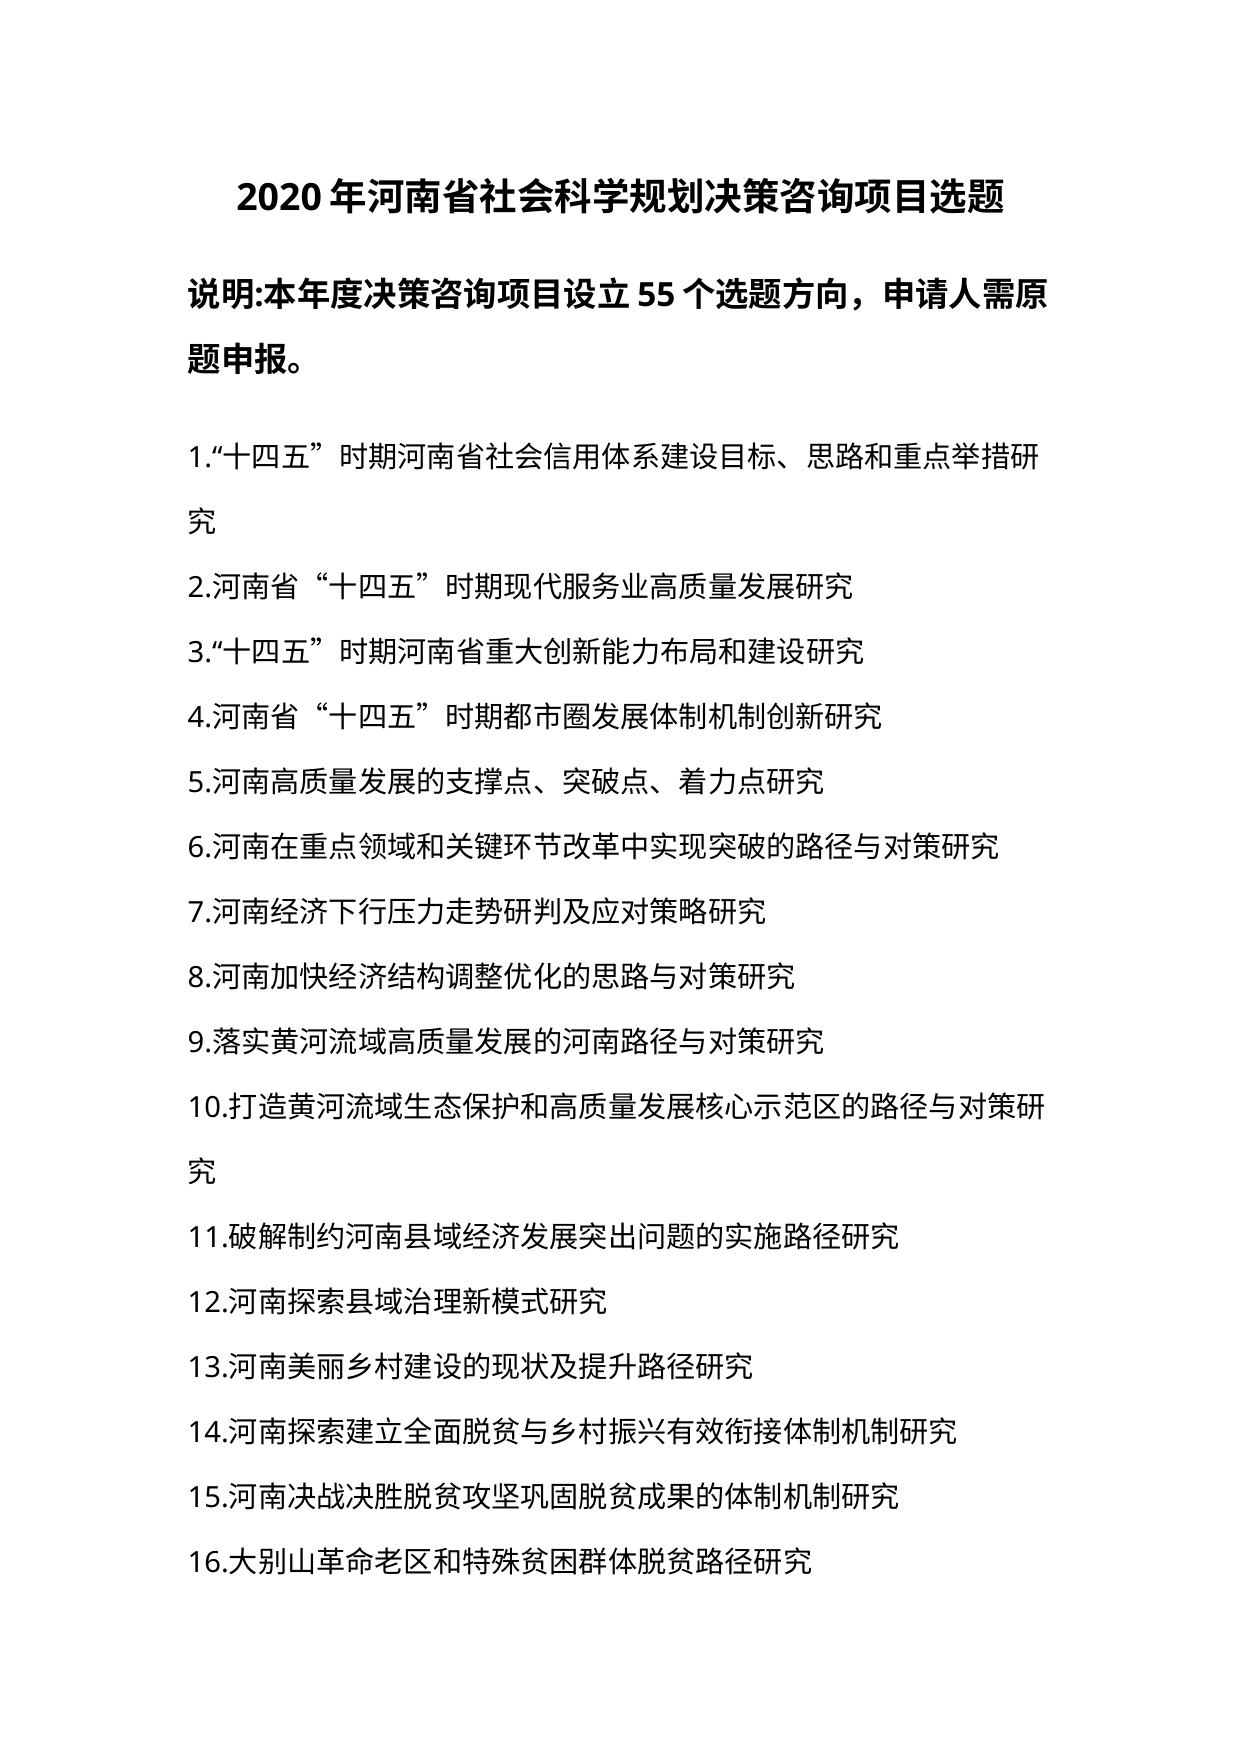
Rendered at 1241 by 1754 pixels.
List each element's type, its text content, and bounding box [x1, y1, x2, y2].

text 15.河南决战决胜脱贫攻坚巩固脱贫成果的体制机制研究 [187, 1462, 1053, 1527]
text 11.破解制约河南县域经济发展突出问题的实施路径研究 [187, 1202, 1053, 1267]
text 说明:本年度决策咨询项目设立55个选题方向，申请人需原题申报。 [187, 259, 1053, 389]
text 1.“十四五”时期河南省社会信用体系建设目标、思路和重点举措研究 [187, 422, 1053, 552]
text 4.河南省“十四五”时期都市圈发展体制机制创新研究 [187, 682, 1053, 747]
text 10.打造黄河流域生态保护和高质量发展核心示范区的路径与对策研究 [187, 1072, 1053, 1202]
text 5.河南高质量发展的支撑点、突破点、着力点研究 [187, 747, 1053, 812]
text 16.大别山革命老区和特殊贫困群体脱贫路径研究 [187, 1527, 1053, 1592]
text 13.河南美丽乡村建设的现状及提升路径研究 [187, 1332, 1053, 1397]
text 12.河南探索县域治理新模式研究 [187, 1267, 1053, 1332]
text 6.河南在重点领域和关键环节改革中实现突破的路径与对策研究 [187, 812, 1053, 877]
text 9.落实黄河流域高质量发展的河南路径与对策研究 [187, 1007, 1053, 1072]
text 8.河南加快经济结构调整优化的思路与对策研究 [187, 942, 1053, 1007]
text 2.河南省“十四五”时期现代服务业高质量发展研究 [187, 552, 1053, 617]
text 2020年河南省社会科学规划决策咨询项目选题 [187, 162, 1053, 227]
text 3.“十四五”时期河南省重大创新能力布局和建设研究 [187, 617, 1053, 682]
text 14.河南探索建立全面脱贫与乡村振兴有效衔接体制机制研究 [187, 1397, 1053, 1462]
text 7.河南经济下行压力走势研判及应对策略研究 [187, 877, 1053, 942]
